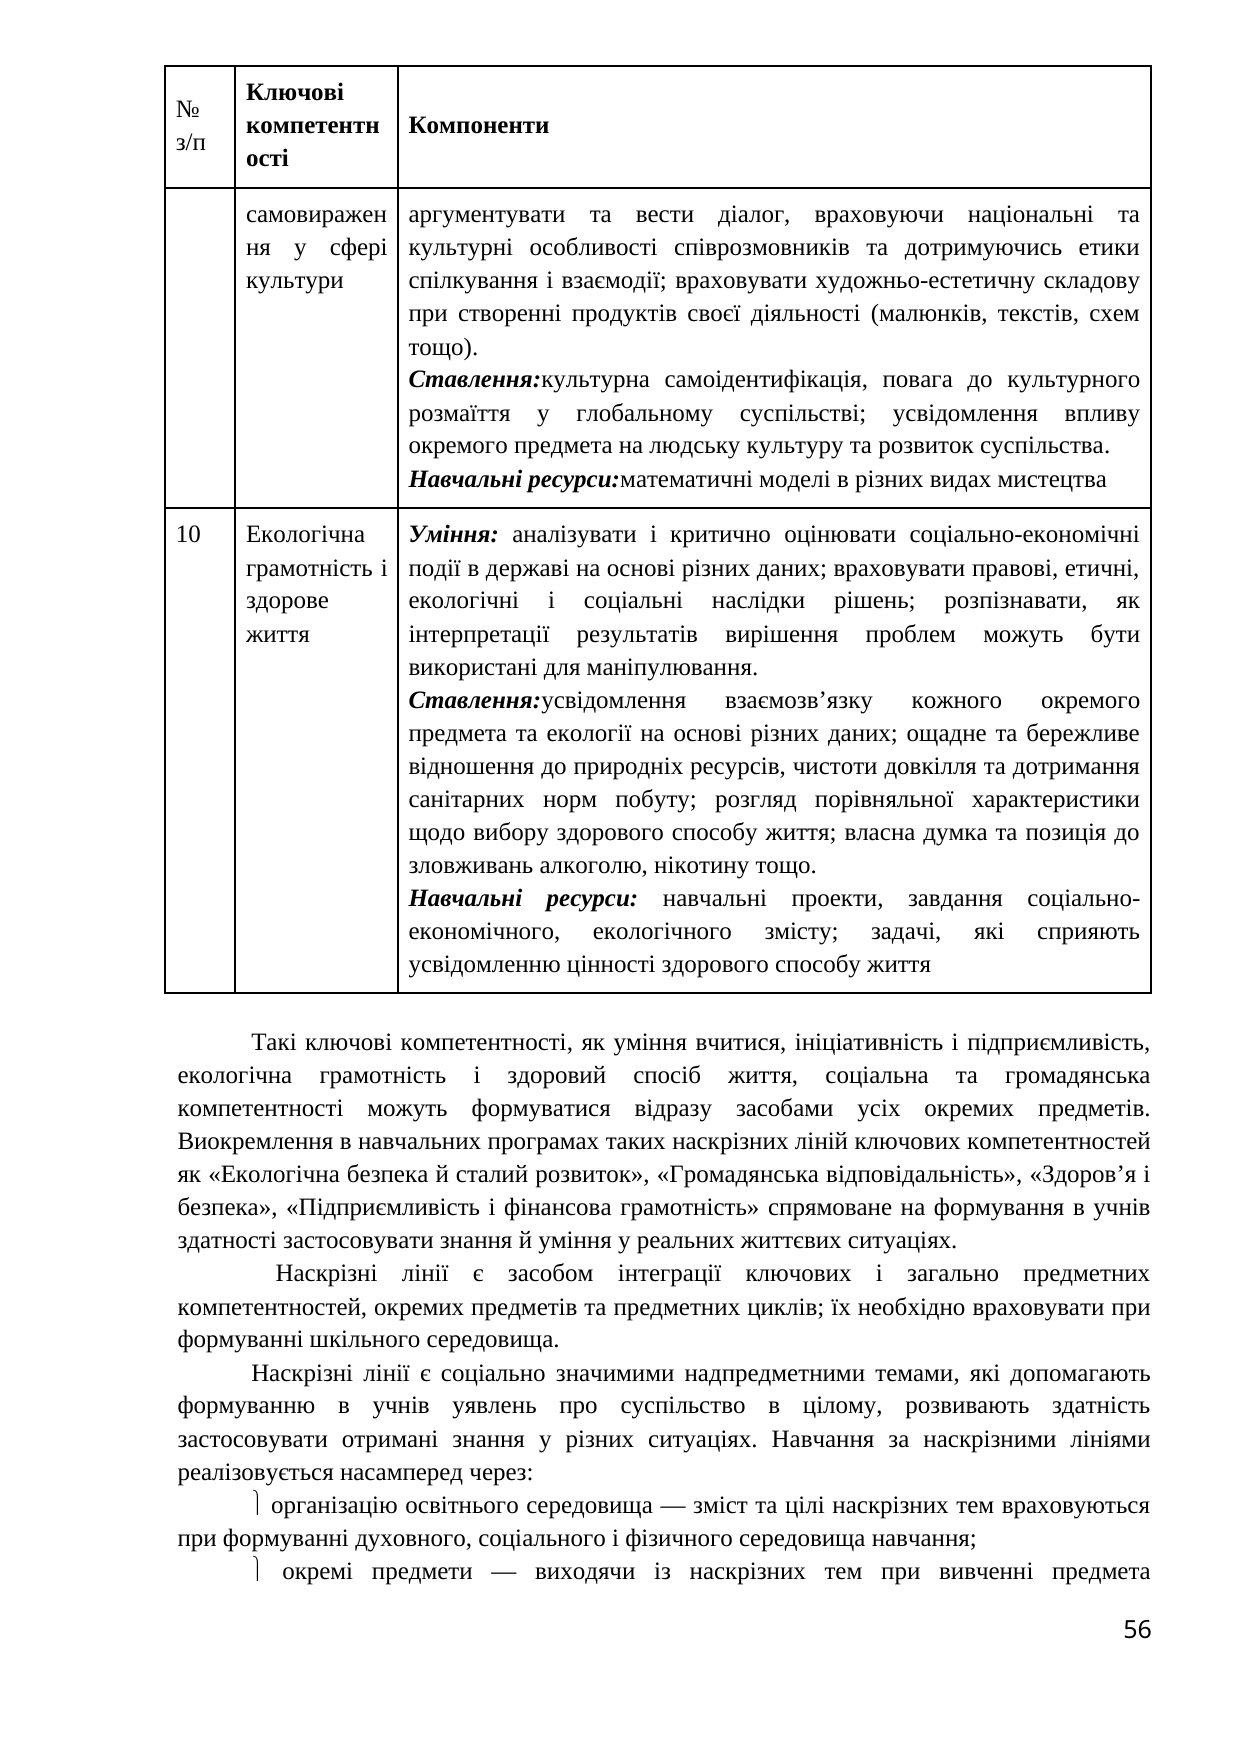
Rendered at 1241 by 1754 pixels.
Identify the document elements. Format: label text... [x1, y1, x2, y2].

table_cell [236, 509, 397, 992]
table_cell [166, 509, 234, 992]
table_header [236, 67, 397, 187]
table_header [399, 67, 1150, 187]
text Наскрізні лінії є соціально значимими надпредметними темами, які допомагають формуванню в учнів уявлень про суспільство в цілому, розвивають здатність застосовувати отримані знання у різних ситуаціях. Навчання за наскрізними лініями реалізовується насамперед через: [177, 1358, 1152, 1485]
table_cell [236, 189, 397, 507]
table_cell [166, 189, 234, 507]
text Наскрізні лінії є засобом інтеграції ключових і загально предметних компетентностей, окремих предметів та предметних циклів; їх необхідно враховувати при формуванні шкільного середовища. [177, 1258, 1152, 1353]
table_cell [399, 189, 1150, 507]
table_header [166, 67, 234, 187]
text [177, 1556, 1152, 1584]
text організацію освітнього середовища — зміст та цілі наскрізних тем враховуються при формуванні духовного, соціального і фізичного середовища навчання; [177, 1490, 1152, 1551]
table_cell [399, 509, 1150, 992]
text Такі ключові компетентності, як уміння вчитися, ініціативність і підприємливість, екологічна грамотність і здоровий спосіб життя, соціальна та громадянська компетентності можуть формуватися відразу засобами усіх окремих предметів. Виокремлення в навчальних програмах таких наскрізних ліній ключових компетентностей як «Екологічна безпека й сталий розвиток», «Громадянська відповідальність», «Здоров’я і безпека», «Підприємливість і фінансова грамотність» спрямоване на формування в учнів здатності застосовувати знання й уміння у реальних життєвих ситуаціях. [177, 1027, 1152, 1254]
